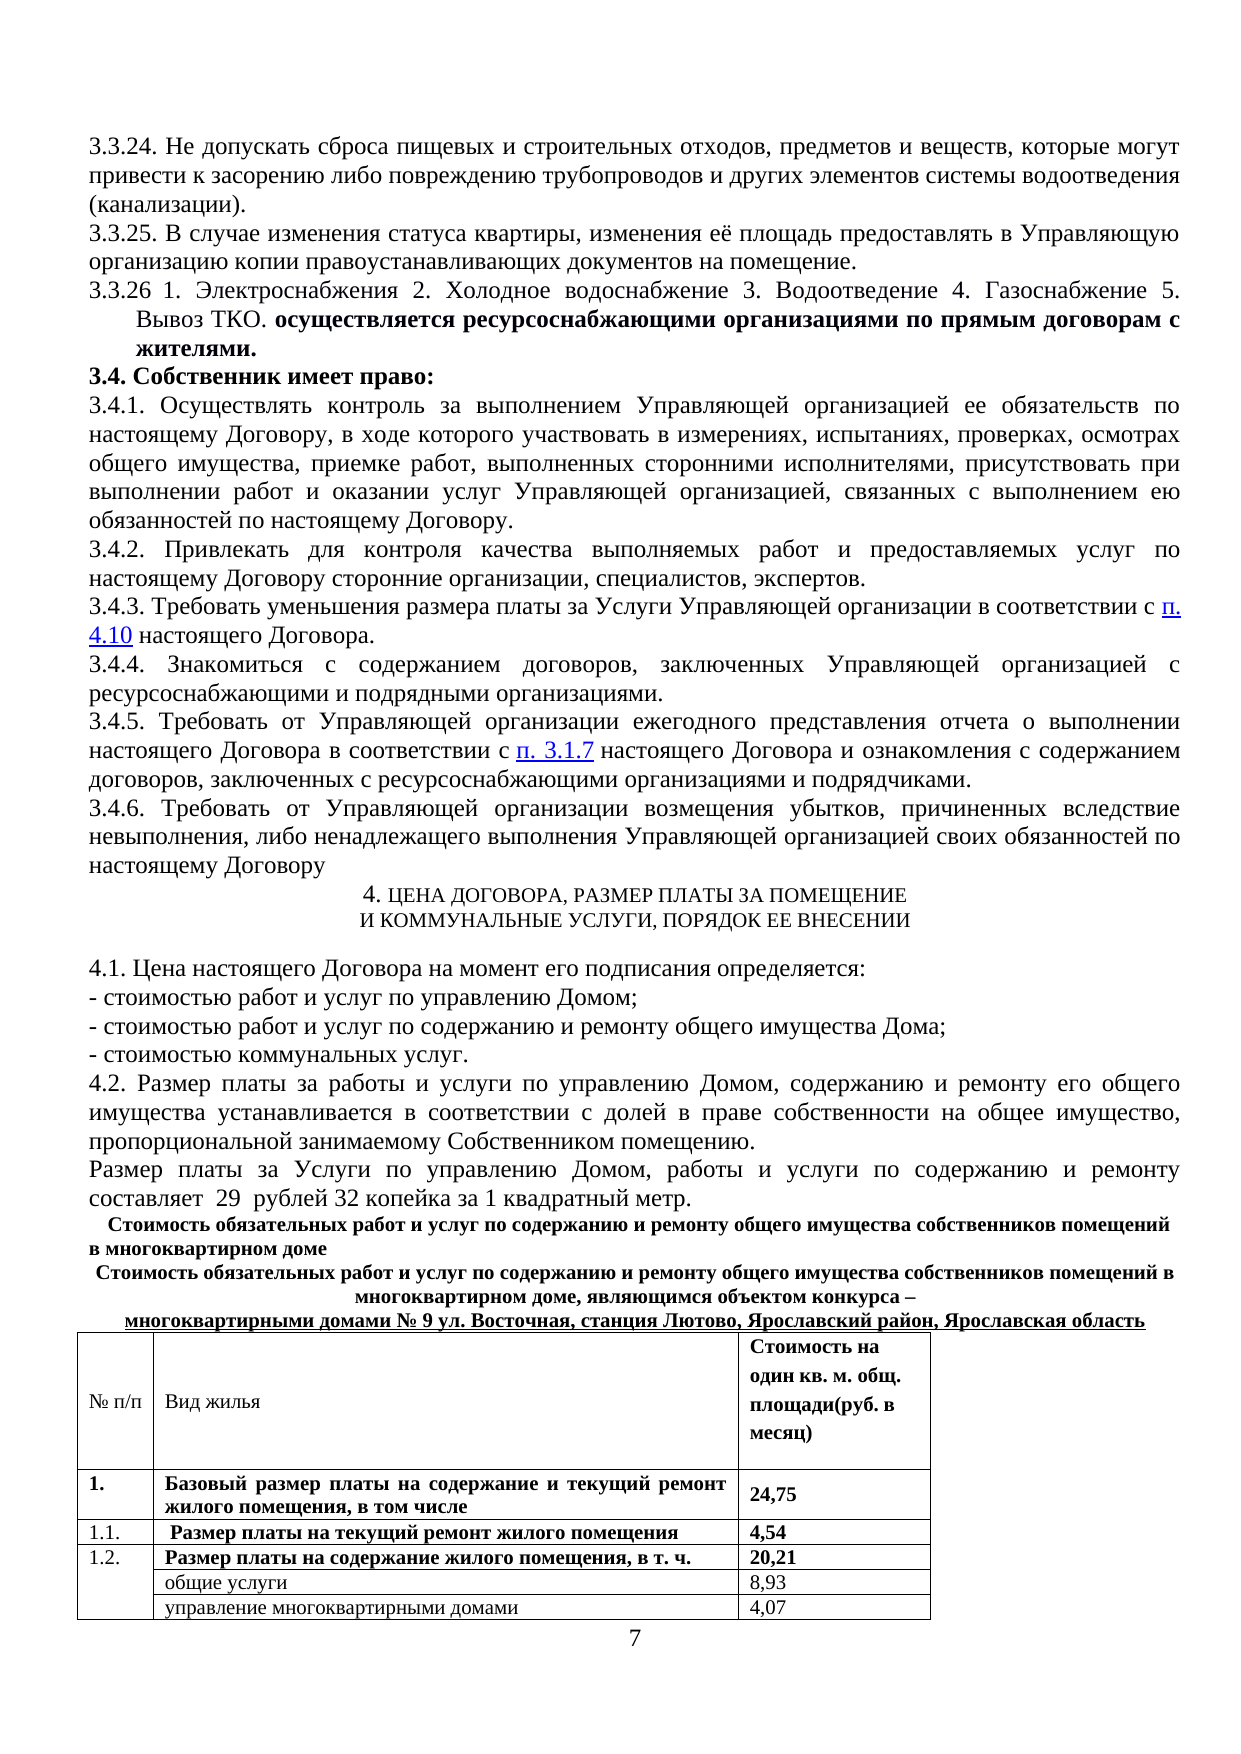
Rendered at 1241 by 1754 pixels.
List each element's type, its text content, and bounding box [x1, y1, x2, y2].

text 3.4.3. Требовать уменьшения размера платы за Услуги Управляющей организации в соответствии с п. 4.10 настоящего Договора. [89, 591, 1181, 649]
text Стоимость обязательных работ и услуг по содержанию и ремонту общего имущества собственников помещений в многоквартирном доме, являющимся объектом конкурса – [89, 1260, 1181, 1308]
table_cell 20,21 [739, 1545, 930, 1569]
table_cell 24,75 [739, 1470, 930, 1518]
table_cell 8,93 [739, 1570, 930, 1594]
text - стоимостью работ и услуг по содержанию и ремонту общего имущества Дома; [89, 1011, 1181, 1039]
text И КОММУНАЛЬНЫЕ УСЛУГИ, ПОРЯДОК ЕЕ ВНЕСЕНИИ [89, 908, 1181, 932]
text 4.1. Цена настоящего Договора на момент его подписания определяется: [89, 953, 1181, 982]
table_cell общие услуги [154, 1570, 738, 1594]
table_cell Размер платы на текущий ремонт жилого помещения [154, 1520, 738, 1544]
list 1. Электроснабжения 2. Холодное водоснабжение 3. Водоотведение 4. Газоснабжение 5. Вывоз ТКО. осуществляется ресурсоснабжающими организациями по прямым договорам с жителями. [89, 275, 1181, 361]
text 3.3.25. В случае изменения статуса квартиры, изменения её площадь предоставлять в Управляющую организацию копии правоустанавливающих документов на помещение. [89, 218, 1181, 275]
text 3.4.1. Осуществлять контроль за выполнением Управляющей организацией ее обязательств по настоящему Договору, в ходе которого участвовать в измерениях, испытаниях, проверках, осмотрах общего имущества, приемке работ, выполненных сторонними исполнителями, присутствовать при выполнении работ и оказании услуг Управляющей организацией, связанных с выполнением ею обязанностей по настоящему Договору. [89, 390, 1181, 534]
text 4. ЦЕНА ДОГОВОРА, РАЗМЕР ПЛАТЫ ЗА ПОМЕЩЕНИЕ [89, 879, 1181, 908]
table_cell управление многоквартирными домами [154, 1595, 738, 1619]
text 3.3.24. Не допускать сброса пищевых и строительных отходов, предметов и веществ, которые могут привести к засорению либо повреждению трубопроводов и других элементов системы водоотведения (канализации). [89, 131, 1181, 218]
text Стоимость обязательных работ и услуг по содержанию и ремонту общего имущества собственников помещений в многоквартирном доме [89, 1212, 1181, 1260]
text 3.4.6. Требовать от Управляющей организации возмещения убытков, причиненных вследствие невыполнения, либо ненадлежащего выполнения Управляющей организацией своих обязанностей по настоящему Договору [89, 793, 1181, 879]
table_cell 4,07 [739, 1595, 930, 1619]
text Размер платы за Услуги по управлению Домом, работы и услуги по содержанию и ремонту составляет 29 рублей 32 копейка за 1 квадратный метр. [89, 1154, 1181, 1212]
text 3.4.5. Требовать от Управляющей организации ежегодного представления отчета о выполнении настоящего Договора в соответствии с п. 3.1.7 настоящего Договора и ознакомления с содержанием договоров, заключенных с ресурсоснабжающими организациями и подрядчиками. [89, 706, 1181, 793]
table_cell Размер платы на содержание жилого помещения, в т. ч. [154, 1545, 738, 1569]
table_header Вид жилья [154, 1333, 738, 1469]
table_cell 1. [78, 1470, 153, 1518]
text 3.4. Собственник имеет право: [89, 361, 1181, 390]
table_cell 4,54 [739, 1520, 930, 1544]
text 4.2. Размер платы за работы и услуги по управлению Домом, содержанию и ремонту его общего имущества устанавливается в соответствии с долей в праве собственности на общее имущество, пропорциональной занимаемому Собственником помещению. [89, 1068, 1181, 1154]
table_header Стоимость на один кв. м. общ. площади(руб. в месяц) [739, 1333, 930, 1469]
table_header № п/п [78, 1333, 153, 1469]
table_cell 1.1. [78, 1520, 153, 1544]
text 3.4.4. Знакомиться с содержанием договоров, заключенных Управляющей организацией с ресурсоснабжающими и подрядными организациями. [89, 649, 1181, 706]
table_cell 1.2. [78, 1545, 153, 1619]
table_cell Базовый размер платы на содержание и текущий ремонт жилого помещения, в том числе [154, 1470, 738, 1518]
text многоквартирными домами № 9 ул. Восточная, станция Лютово, Ярославский район, Ярославская область [89, 1308, 1181, 1332]
text - стоимостью коммунальных услуг. [89, 1039, 1181, 1068]
text 3.4.2. Привлекать для контроля качества выполняемых работ и предоставляемых услуг по настоящему Договору сторонние организации, специалистов, экспертов. [89, 534, 1181, 591]
text - стоимостью работ и услуг по управлению Домом; [89, 982, 1181, 1011]
